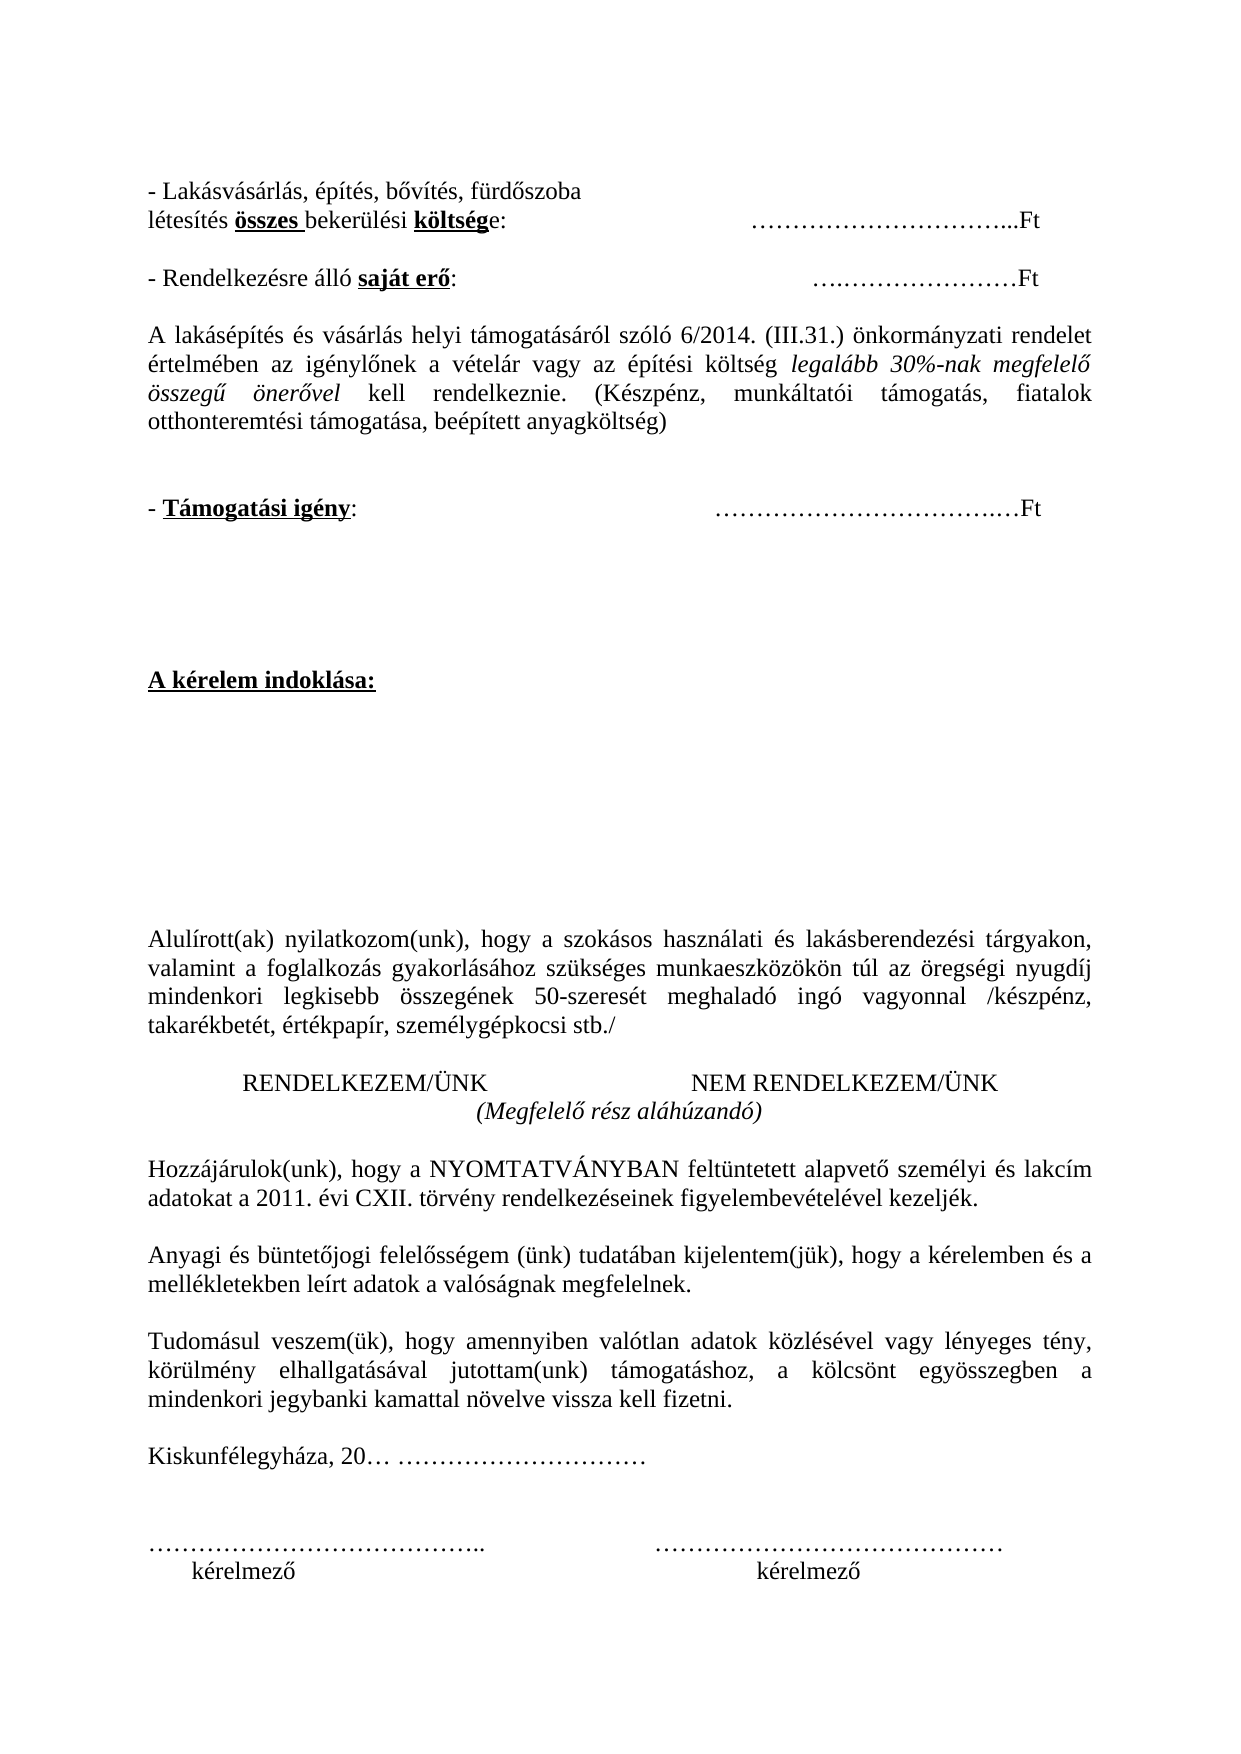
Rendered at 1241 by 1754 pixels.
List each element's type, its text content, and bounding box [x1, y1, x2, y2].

text ………………………………….. …………………………………… [148, 1528, 1093, 1556]
text A lakásépítés és vásárlás helyi támogatásáról szóló 6/2014. (III.31.) önkormányzati rendelet értelmében az igénylőnek a vételár vagy az építési költség legalább 30%-nak megfelelő összegű önerővel kell rendelkeznie. (Készpénz, munkáltatói támogatás, fiatalok otthonteremtési támogatása, beépített anyagköltség) [148, 320, 1093, 435]
text - Támogatási igény: …………………………….…Ft [148, 493, 1093, 521]
text kérelmező kérelmező [148, 1556, 1093, 1585]
text Hozzájárulok(unk), hogy a NYOMTATVÁNYBAN feltüntetett alapvető személyi és lakcím adatokat a 2011. évi CXII. törvény rendelkezéseinek figyelembevételével kezeljék. [148, 1154, 1093, 1211]
text (Megfelelő rész aláhúzandó) [148, 1096, 1093, 1125]
text - Lakásvásárlás, építés, bővítés, fürdőszoba [148, 176, 1093, 205]
text Alulírott(ak) nyilatkozom(unk), hogy a szokásos használati és lakásberendezési tárgyakon, valamint a foglalkozás gyakorlásához szükséges munkaeszközökön túl az öregségi nyugdíj mindenkori legkisebb összegének 50-szeresét meghaladó ingó vagyonnal /készpénz, takarékbetét, értékpapír, személygépkocsi stb./ [148, 924, 1093, 1039]
text létesítés összes bekerülési költsége: …………………………...Ft [148, 205, 1093, 234]
text Anyagi és büntetőjogi felelősségem (ünk) tudatában kijelentem(jük), hogy a kérelemben és a mellékletekben leírt adatok a valóságnak megfelelnek. [148, 1240, 1093, 1298]
text - Rendelkezésre álló saját erő: ….…………………Ft [148, 263, 1093, 291]
text Kiskunfélegyháza, 20… ………………………… [148, 1441, 1093, 1470]
text RENDELKEZEM/ÜNK NEM RENDELKEZEM/ÜNK [148, 1068, 1093, 1096]
text A kérelem indoklása: [148, 665, 1093, 694]
text Tudomásul veszem(ük), hogy amennyiben valótlan adatok közlésével vagy lényeges tény, körülmény elhallgatásával jutottam(unk) támogatáshoz, a kölcsönt egyösszegben a mindenkori jegybanki kamattal növelve vissza kell fizetni. [148, 1326, 1093, 1413]
